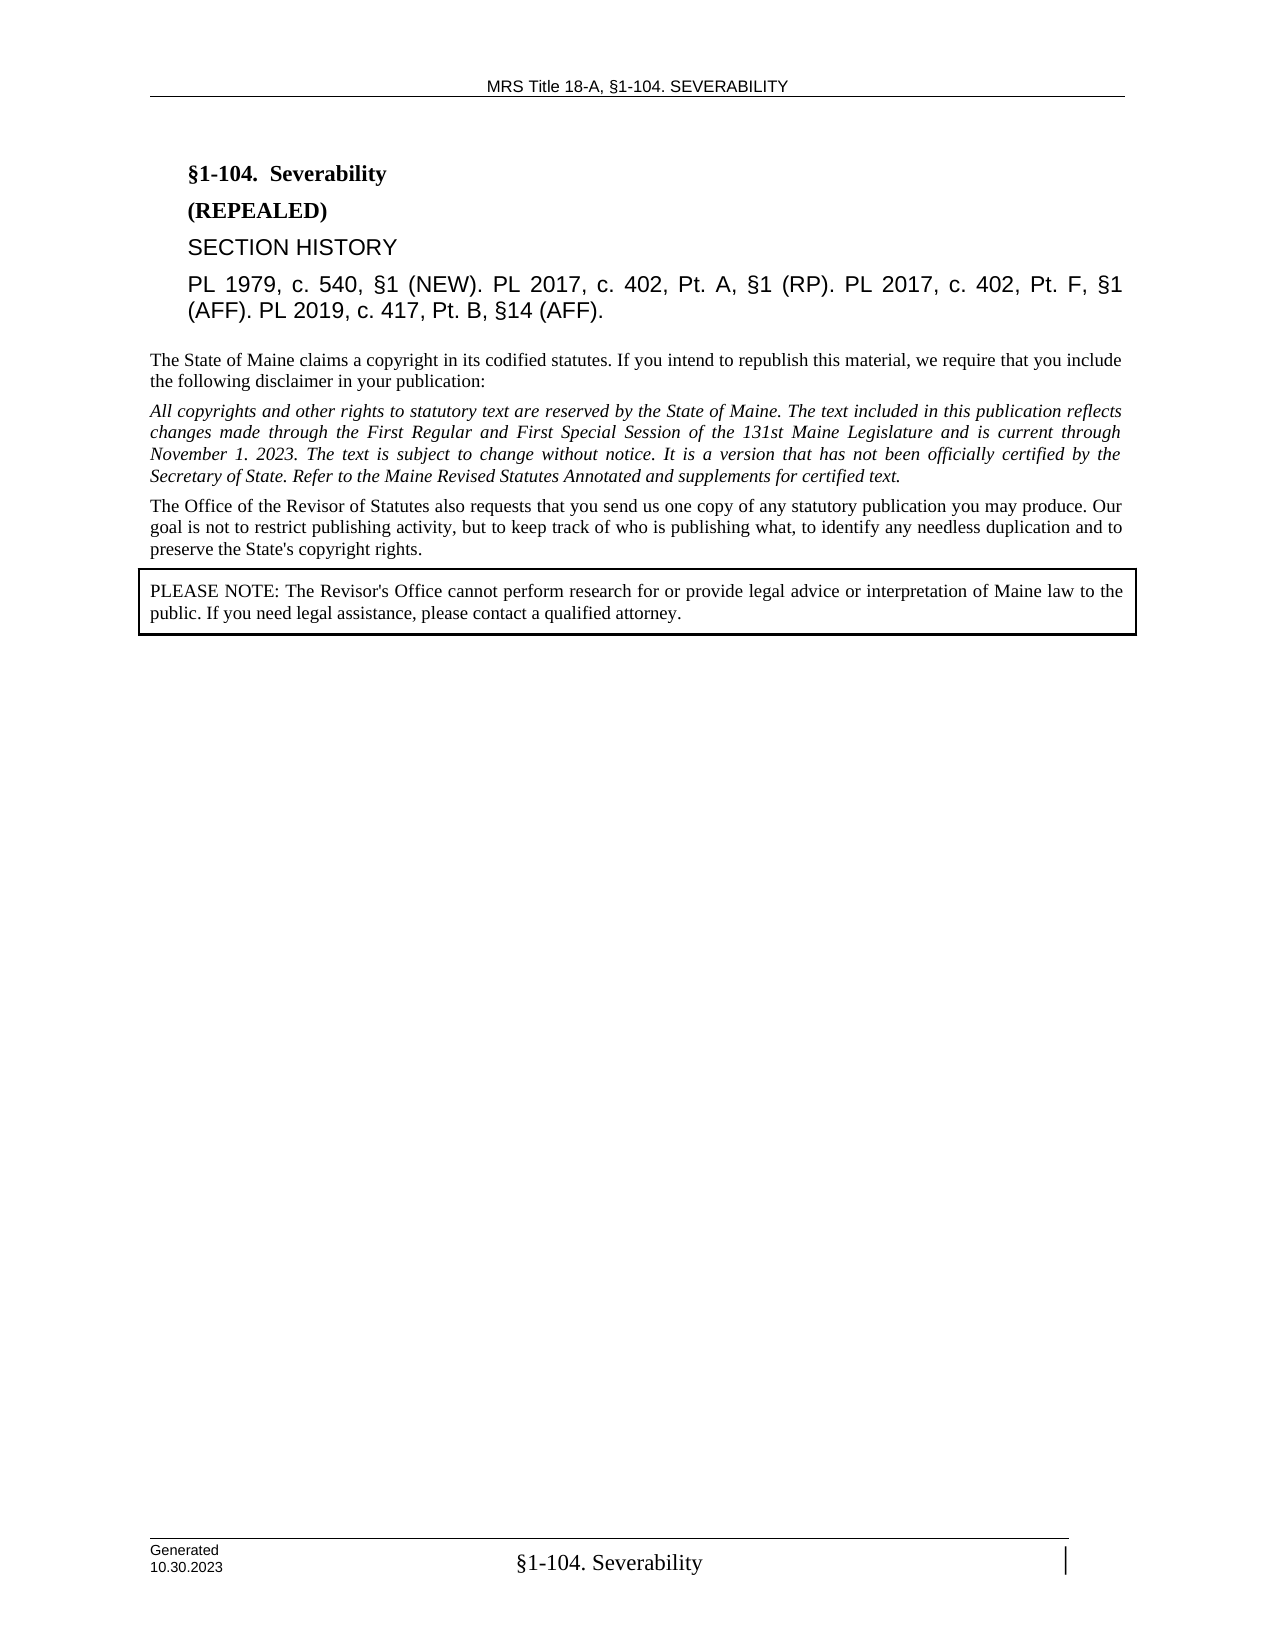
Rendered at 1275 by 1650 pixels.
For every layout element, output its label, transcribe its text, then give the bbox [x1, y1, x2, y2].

text §1-104. Severability [187, 160, 1125, 187]
text SECTION HISTORY [187, 234, 1125, 260]
text The Office of the Revisor of Statutes also requests that you send us one copy of any statutory publication you may produce. Our goal is not to restrict publishing activity, but to keep track of who is publishing what, to identify any needless duplication and to preserve the State's copyright rights. [150, 494, 1125, 559]
text (REPEALED) [187, 197, 1125, 223]
text PLEASE NOTE: The Revisor's Office cannot perform research for or provide legal advice or interpretation of Maine law to the public. If you need legal assistance, please contact a qualified attorney. [140, 570, 1135, 633]
text The State of Maine claims a copyright in its codified statutes. If you intend to republish this material, we require that you include the following disclaimer in your publication: [150, 348, 1125, 392]
text PL 1979, c. 540, §1 (NEW). PL 2017, c. 402, Pt. A, §1 (RP). PL 2017, c. 402, Pt. F, §1 (AFF). PL 2019, c. 417, Pt. B, §14 (AFF). [187, 271, 1125, 323]
text All copyrights and other rights to statutory text are reserved by the State of Maine. The text included in this publication reflects changes made through the First Regular and First Special Session of the 131st Maine Legislature and is current through November 1. 2023 . The text is subject to change without notice. It is a version that has not been officially certified by the Secretary of State. Refer to the Maine Revised Statutes Annotated and supplements for certified text. [150, 400, 1125, 486]
